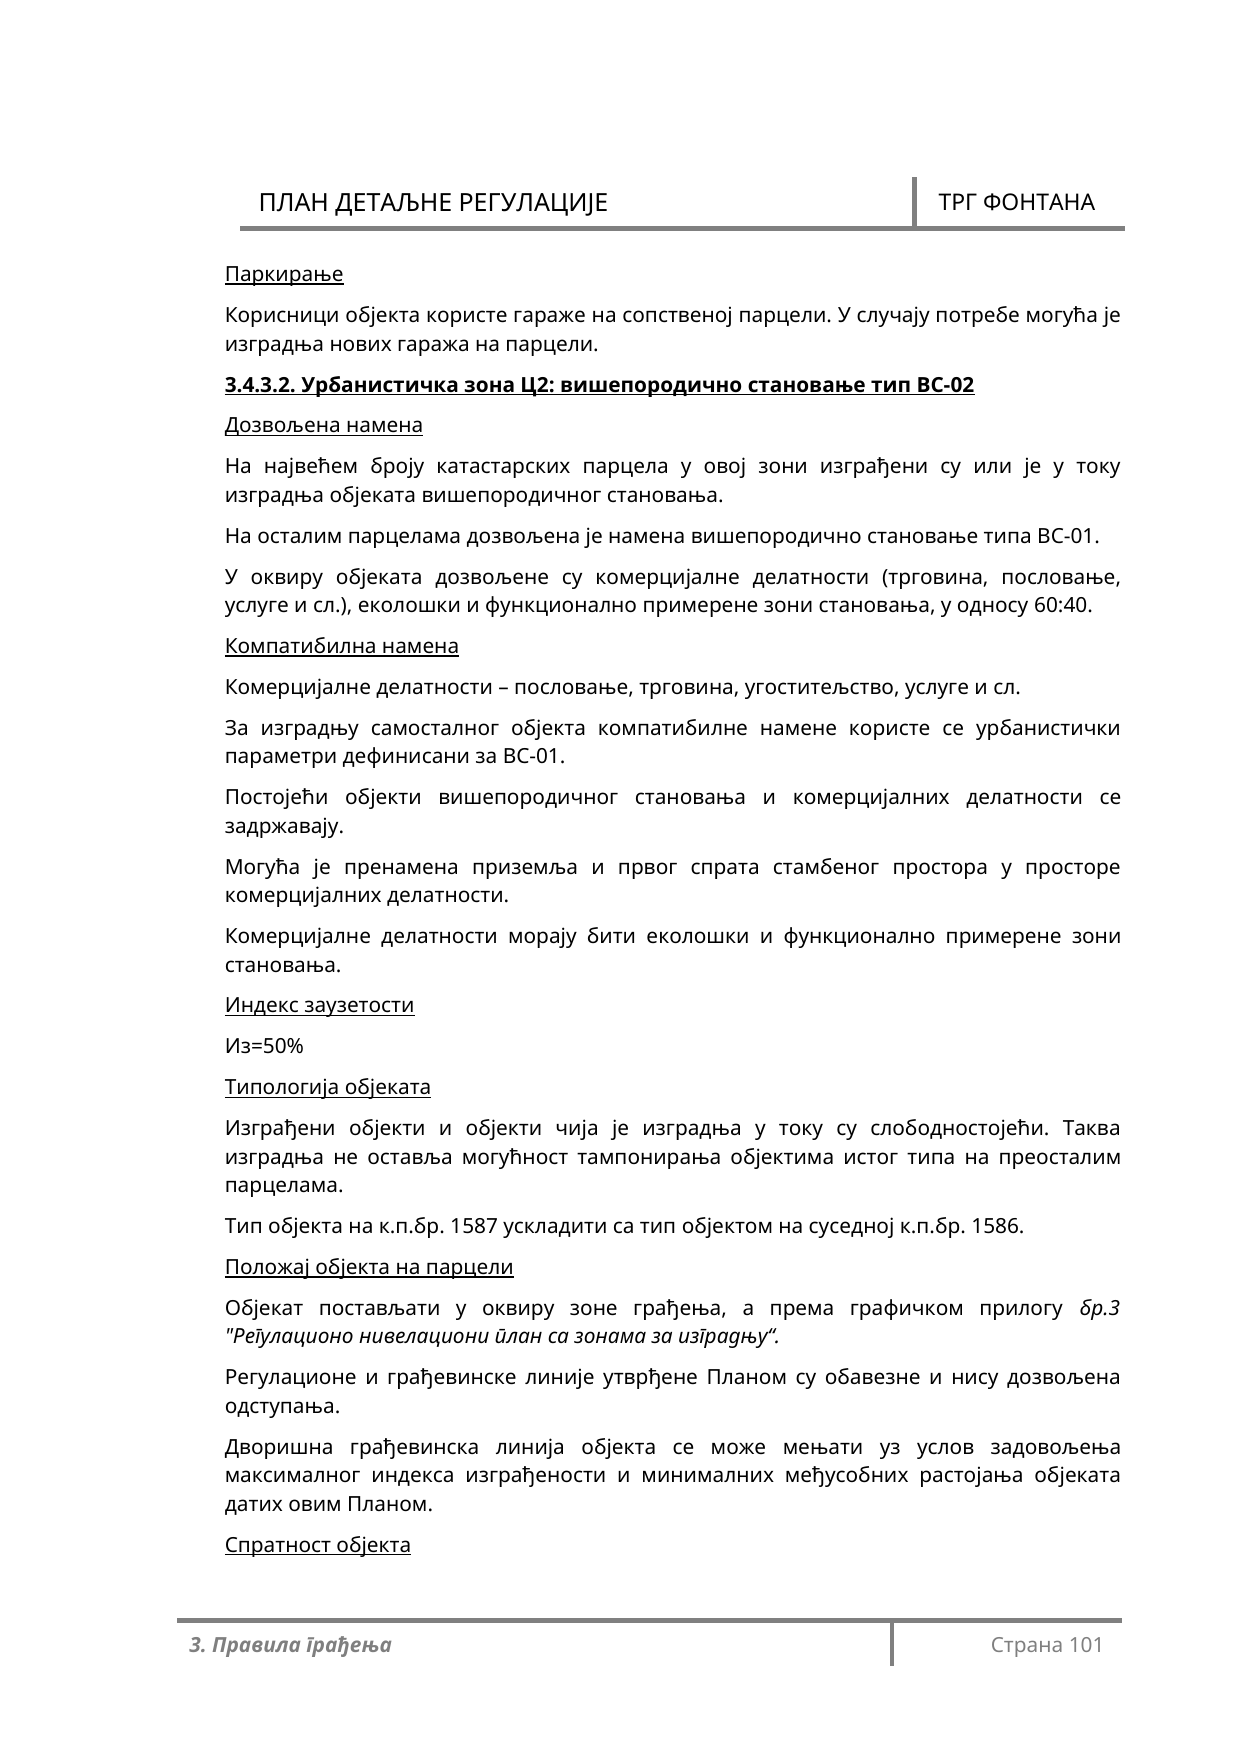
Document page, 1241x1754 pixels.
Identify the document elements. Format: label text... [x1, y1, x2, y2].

text Паркирање [224, 259, 1122, 288]
text На највећем броју катастарских парцела у овој зони изграђени су или је у току изградња објеката вишепородичног становања. [224, 452, 1122, 508]
text Спратност објекта [224, 1530, 1122, 1558]
text Типологија објеката [224, 1072, 1122, 1101]
text Постојећи објекти вишепородичног становања и комерцијалних делатности се задржавају. [224, 782, 1122, 839]
text Из=50% [224, 1032, 1122, 1060]
text Компатибилна намена [224, 631, 1122, 660]
text Тип објекта на к.п.бр. 1587 ускладити са тип објектом на суседној к.п.бр. 1586. [224, 1211, 1122, 1240]
text Дозвољена намена [224, 411, 1122, 439]
text Корисници објекта користе гараже на сопственој парцели. У случају потребе могућа је изградња нових гаража на парцели. [224, 300, 1122, 357]
text Дворишна грађевинска линија објекта се може мењати уз услов задовољења максималног индекса изграђености и минималних међусобних растојања објеката датих овим Планом. [224, 1432, 1122, 1517]
text За изградњу самосталног објекта компатибилне намене користе се урбанистички параметри дефинисани за ВС-01. [224, 713, 1122, 770]
text На осталим парцелама дозвољена је намена вишепородично становање типа ВС-01. [224, 521, 1122, 549]
text Комерцијалне делатности морају бити еколошки и функционално примерене зони становања. [224, 921, 1122, 978]
text Положај објекта на парцели [224, 1252, 1122, 1281]
text У оквиру објеката дозвољене су комерцијалне делатности (трговина, пословање, услуге и сл.), еколошки и функционално примерене зони становања, у односу 60:40. [224, 562, 1122, 619]
text Индекс заузетости [224, 991, 1122, 1019]
text Комерцијалне делатности – пословање, трговина, угоститељство, услуге и сл. [224, 672, 1122, 701]
subtitle 3.4.3.2. Урбанистичка зона Ц2: вишепородично становање тип ВС-02 [224, 370, 1122, 398]
text Могућа је пренамена приземља и првог спрата стамбеног простора у просторе комерцијалних делатности. [224, 852, 1122, 909]
text Објекат постављати у оквиру зоне грађења, а према графичкoм прилогу бр.3 "Регулационо нивелациони план са зонама за изградњу“. [224, 1293, 1122, 1350]
text Изграђени објекти и објекти чија је изградња у току су слободностојећи. Таква изградња не оставља могућност тампонирања објектима истог типа на преосталим парцелама. [224, 1113, 1122, 1199]
text Регулационе и грађевинске линије утврђене Планом су обавезне и нису дозвољена одступања. [224, 1362, 1122, 1419]
